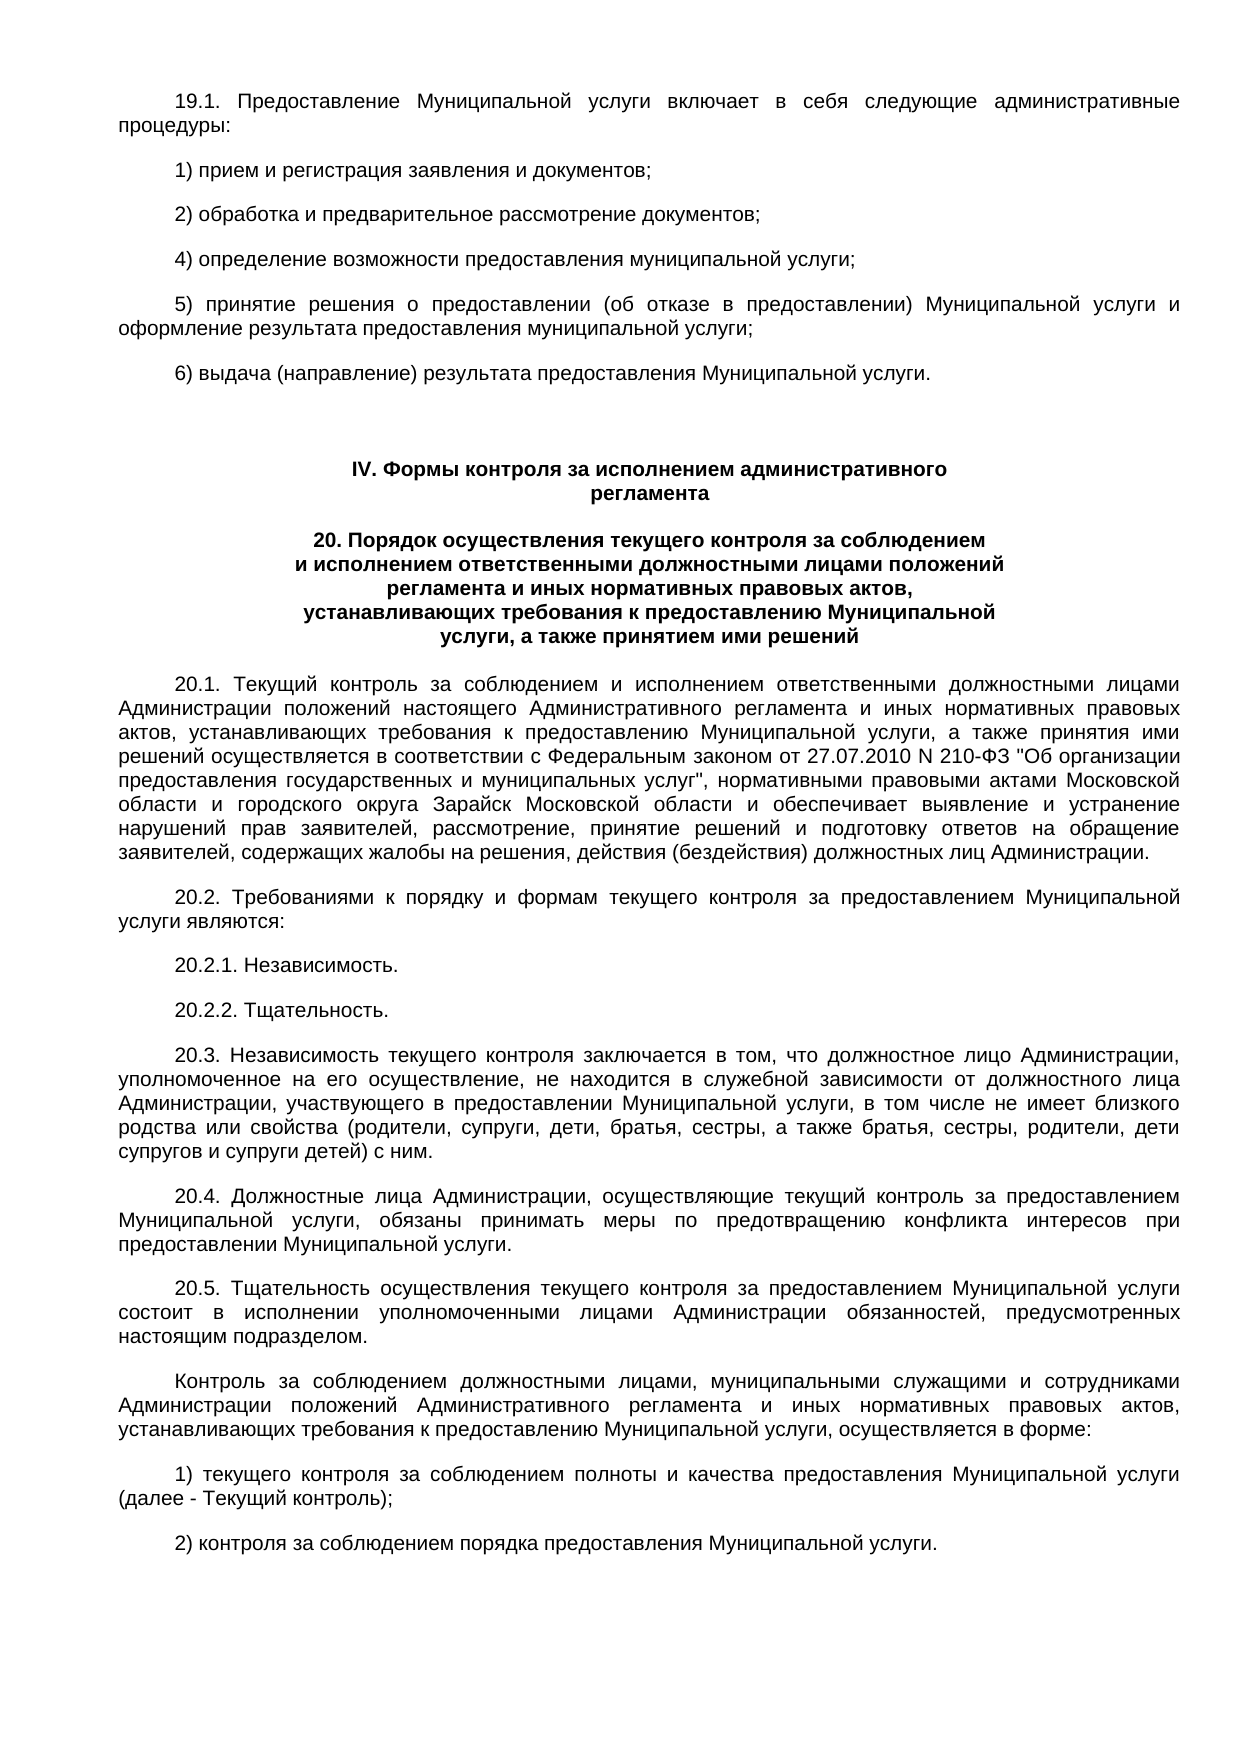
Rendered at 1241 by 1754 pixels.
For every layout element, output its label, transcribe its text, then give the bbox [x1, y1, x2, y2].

text регламента и иных нормативных правовых актов, [118, 576, 1181, 600]
text 20.5. Тщательность осуществления текущего контроля за предоставлением Муниципальной услуги состоит в исполнении уполномоченными лицами Администрации обязанностей, предусмотренных настоящим подразделом. [118, 1276, 1181, 1348]
text 19.1. Предоставление Муниципальной услуги включает в себя следующие административные процедуры: [118, 89, 1181, 137]
text 20.3. Независимость текущего контроля заключается в том, что должностное лицо Администрации, уполномоченное на его осуществление, не находится в служебной зависимости от должностного лица Администрации, участвующего в предоставлении Муниципальной услуги, в том числе не имеет близкого родства или свойства (родители, супруги, дети, братья, сестры, а также братья, сестры, родители, дети супругов и супруги детей) с ним. [118, 1043, 1181, 1163]
text 4) определение возможности предоставления муниципальной услуги; [118, 247, 1181, 271]
text услуги, а также принятием ими решений [118, 624, 1181, 648]
text и исполнением ответственными должностными лицами положений [118, 552, 1181, 576]
text 2) обработка и предварительное рассмотрение документов; [118, 202, 1181, 226]
text 5) принятие решения о предоставлении (об отказе в предоставлении) Муниципальной услуги и оформление результата предоставления муниципальной услуги; [118, 292, 1181, 340]
text регламента [118, 480, 1181, 504]
text 20.2.1. Независимость. [118, 953, 1181, 977]
text 20.1. Текущий контроль за соблюдением и исполнением ответственными должностными лицами Администрации положений настоящего Административного регламента и иных нормативных правовых актов, устанавливающих требования к предоставлению Муниципальной услуги, а также принятия ими решений осуществляется в соответствии с Федеральным законом от 27.07.2010 N 210-ФЗ "Об организации предоставления государственных и муниципальных услуг", нормативными правовыми актами Московской области и городского округа Зарайск Московской области и обеспечивает выявление и устранение нарушений прав заявителей, рассмотрение, принятие решений и подготовку ответов на обращение заявителей, содержащих жалобы на решения, действия (бездействия) должностных лиц Администрации. [118, 672, 1181, 864]
text 20.2. Требованиями к порядку и формам текущего контроля за предоставлением Муниципальной услуги являются: [118, 884, 1181, 932]
text 1) текущего контроля за соблюдением полноты и качества предоставления Муниципальной услуги (далее - Текущий контроль); [118, 1462, 1181, 1509]
text устанавливающих требования к предоставлению Муниципальной [118, 600, 1181, 624]
text 1) прием и регистрация заявления и документов; [118, 157, 1181, 181]
text 6) выдача (направление) результата предоставления Муниципальной услуги. [118, 361, 1181, 384]
text 20. Порядок осуществления текущего контроля за соблюдением [118, 528, 1181, 552]
text IV. Формы контроля за исполнением административного [118, 456, 1181, 480]
text Контроль за соблюдением должностными лицами, муниципальными служащими и сотрудниками Администрации положений Административного регламента и иных нормативных правовых актов, устанавливающих требования к предоставлению Муниципальной услуги, осуществляется в форме: [118, 1369, 1181, 1441]
text 2) контроля за соблюдением порядка предоставления Муниципальной услуги. [118, 1530, 1181, 1554]
text 20.2.2. Тщательность. [118, 998, 1181, 1022]
text 20.4. Должностные лица Администрации, осуществляющие текущий контроль за предоставлением Муниципальной услуги, обязаны принимать меры по предотвращению конфликта интересов при предоставлении Муниципальной услуги. [118, 1183, 1181, 1255]
